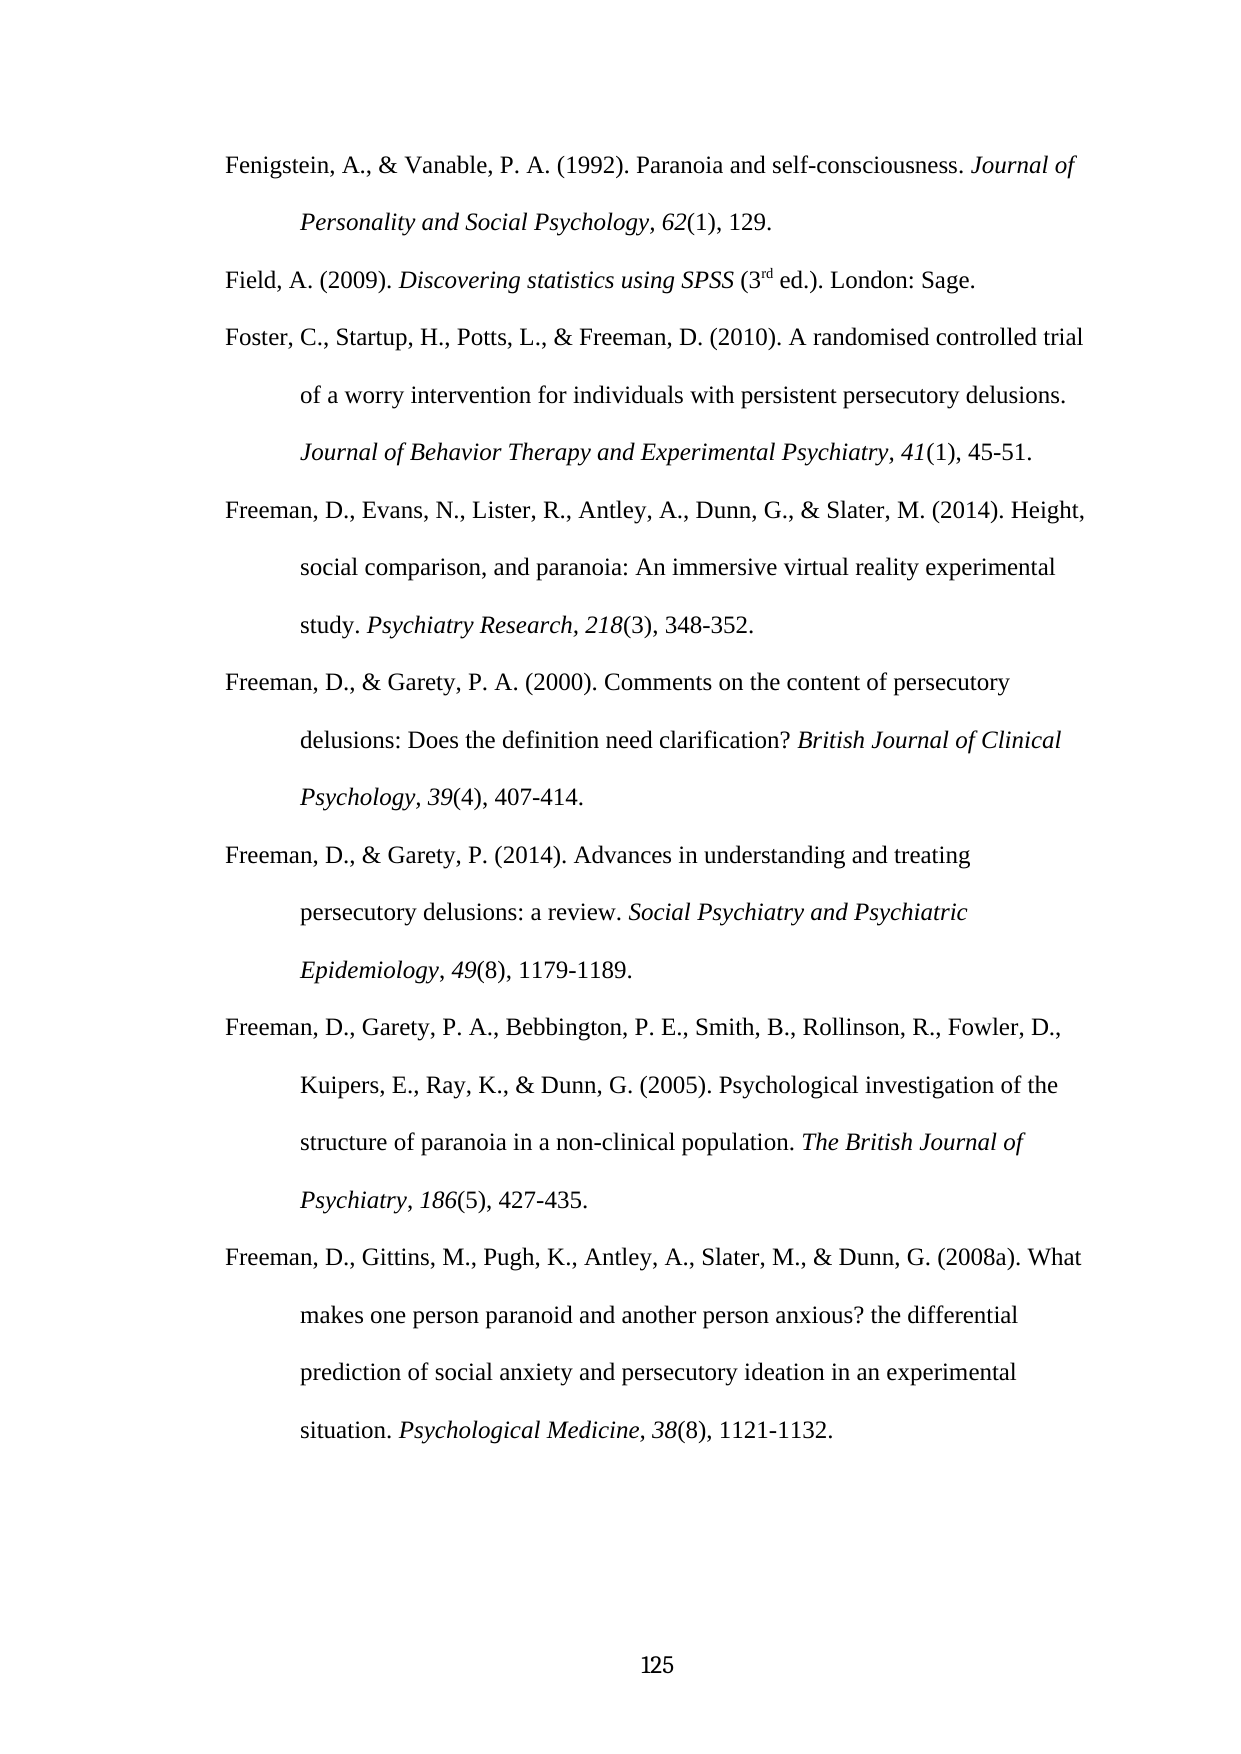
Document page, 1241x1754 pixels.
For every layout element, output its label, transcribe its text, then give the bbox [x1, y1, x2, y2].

text Freeman, D., Evans, N., Lister, R., Antley, A., Dunn, G., & Slater, M. (2014). Height, social comparison, and paranoia: An immersive virtual reality experimental study. Psychiatry Research, 218(3), 348-352. [225, 495, 1090, 639]
text Foster, C., Startup, H., Potts, L., & Freeman, D. (2010). A randomised controlled trial of a worry intervention for individuals with persistent persecutory delusions. Journal of Behavior Therapy and Experimental Psychiatry, 41(1), 45-51. [225, 322, 1090, 466]
text Freeman, D., Garety, P. A., Bebbington, P. E., Smith, B., Rollinson, R., Fowler, D., Kuipers, E., Ray, K., & Dunn, G. (2005). Psychological investigation of the structure of paranoia in a non-clinical population. The British Journal of Psychiatry, 186(5), 427-435. [225, 1012, 1090, 1214]
text Freeman, D., & Garety, P. A. (2000). Comments on the content of persecutory delusions: Does the definition need clarification? British Journal of Clinical Psychology, 39(4), 407-414. [225, 667, 1090, 811]
text Fenigstein, A., & Vanable, P. A. (1992). Paranoia and self-consciousness. Journal of Personality and Social Psychology, 62(1), 129. [225, 150, 1090, 236]
text Field, A. (2009). Discovering statistics using SPSS (3rd ed.). London: Sage. [225, 265, 1090, 294]
text Freeman, D., Gittins, M., Pugh, K., Antley, A., Slater, M., & Dunn, G. (2008a). What makes one person paranoid and another person anxious? the differential prediction of social anxiety and persecutory ideation in an experimental situation. Psychological Medicine, 38(8), 1121-1132. [225, 1242, 1090, 1444]
text Freeman, D., & Garety, P. (2014). Advances in understanding and treating persecutory delusions: a review. Social Psychiatry and Psychiatric Epidemiology, 49(8), 1179-1189. [225, 840, 1090, 984]
